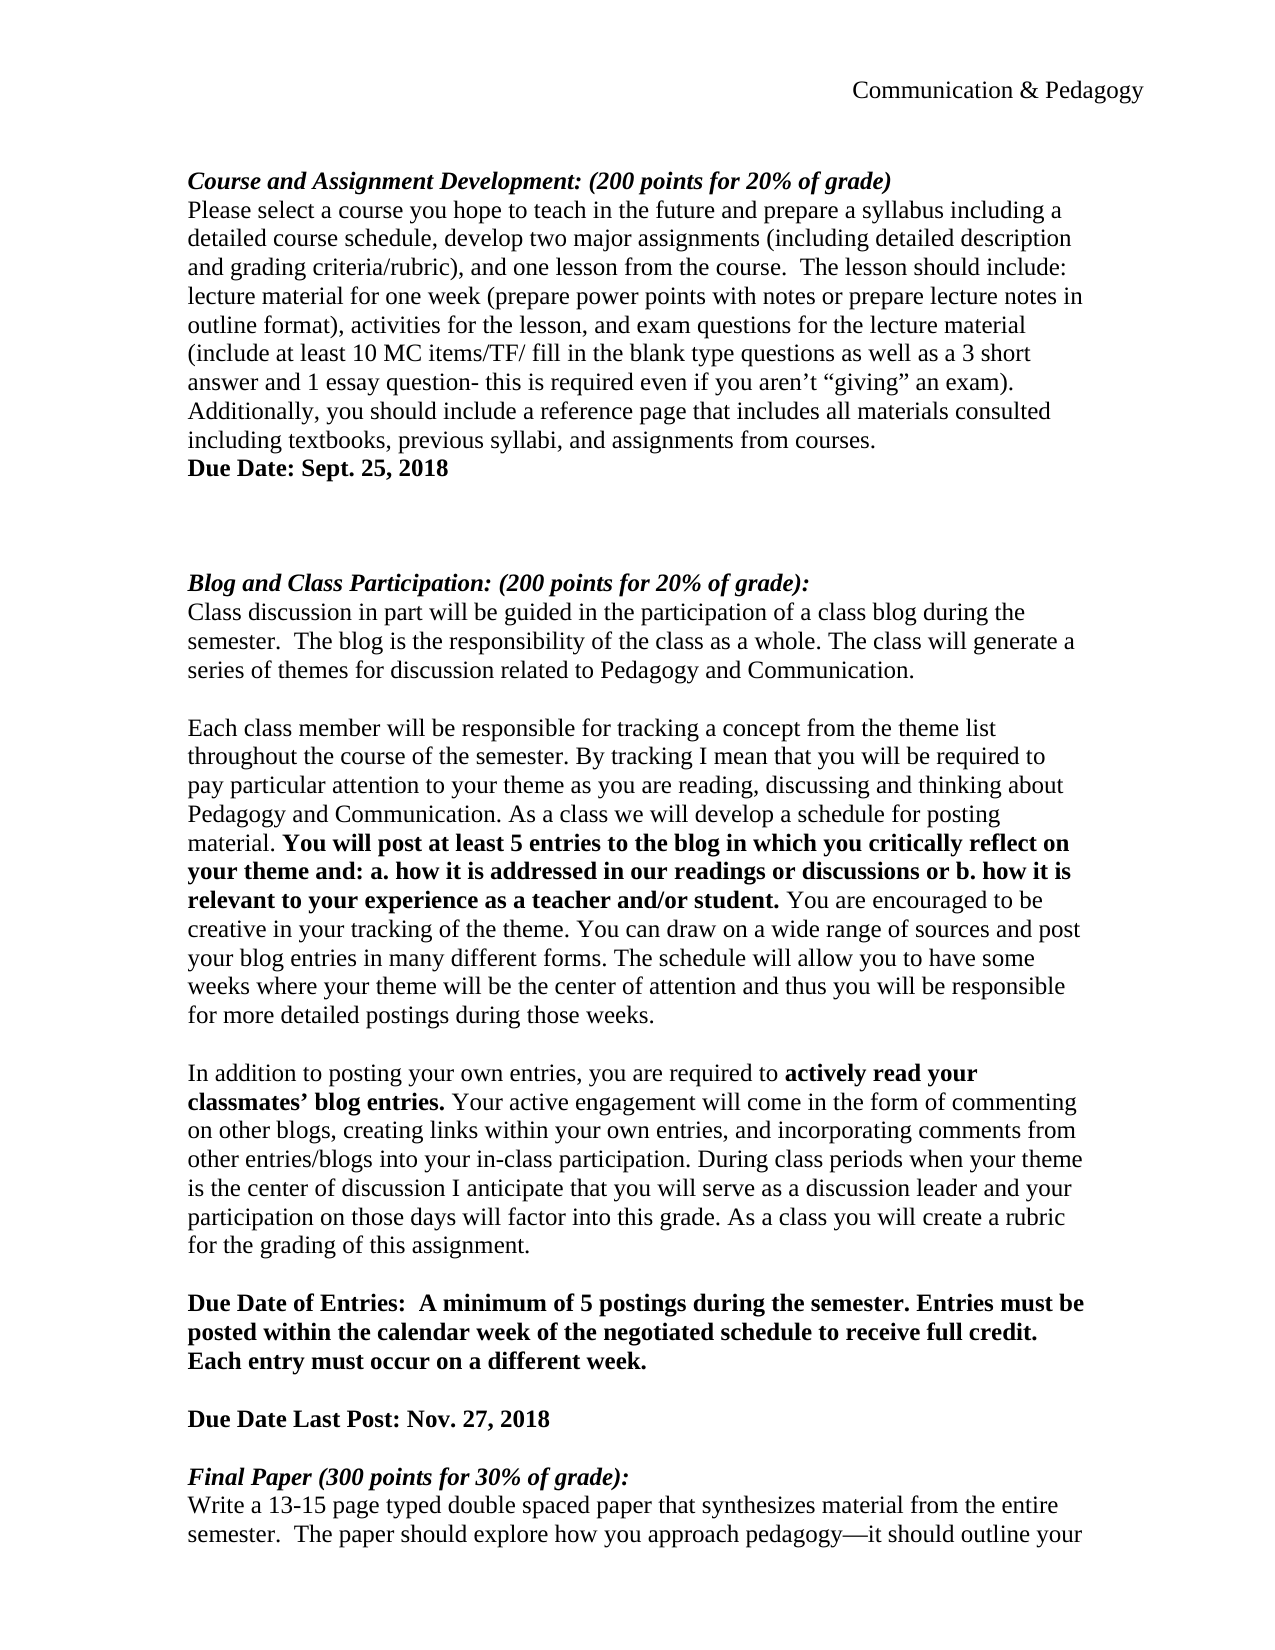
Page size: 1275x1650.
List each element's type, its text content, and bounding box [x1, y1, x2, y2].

text Please select a course you hope to teach in the future and prepare a syllabus including a detailed course schedule, develop two major assignments (including detailed description and grading criteria/rubric), and one lesson from the course. The lesson should include: lecture material for one week (prepare power points with notes or prepare lecture notes in outline format), activities for the lesson, and exam questions for the lecture material (include at least 10 MC items/TF/ fill in the blank type questions as well as a 3 short answer and 1 essay question- this is required even if you aren’t “giving” an exam). Additionally, you should include a reference page that includes all materials consulted including textbooks, previous syllabi, and assignments from courses. [187, 195, 1087, 453]
title Class discussion in part will be guided in the participation of a class blog during the semester. The blog is the responsibility of the class as a whole. The class will generate a series of themes for discussion related to Pedagogy and Communication. [187, 597, 1087, 683]
text Due Date Last Post: Nov. 27, 2018 [187, 1404, 1087, 1433]
text Course and Assignment Development: (200 points for 20% of grade) [187, 166, 1087, 195]
text In addition to posting your own entries, you are required to actively read your classmates’ blog entries. Your active engagement will come in the form of commenting on other blogs, creating links within your own entries, and incorporating comments from other entries/blogs into your in-class participation. During class periods when your theme is the center of discussion I anticipate that you will serve as a discussion leader and your participation on those days will factor into this grade. As a class you will create a rubric for the grading of this assignment. [187, 1058, 1087, 1259]
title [187, 1491, 1087, 1548]
title Final Paper (300 points for 30% of grade): [187, 1462, 1087, 1491]
text Due Date: Sept. 25, 2018 [187, 453, 1087, 482]
text Each class member will be responsible for tracking a concept from the theme list throughout the course of the semester. By tracking I mean that you will be required to pay particular attention to your theme as you are reading, discussing and thinking about Pedagogy and Communication. As a class we will develop a schedule for posting material. You will post at least 5 entries to the blog in which you critically reflect on your theme and: a. how it is addressed in our readings or discussions or b. how it is relevant to your experience as a teacher and/or student. You are encouraged to be creative in your tracking of the theme. You can draw on a wide range of sources and post your blog entries in many different forms. The schedule will allow you to have some weeks where your theme will be the center of attention and thus you will be responsible for more detailed postings during those weeks. [187, 713, 1087, 1029]
text Due Date of Entries: A minimum of 5 postings during the semester. Entries must be posted within the calendar week of the negotiated schedule to receive full credit. Each entry must occur on a different week. [187, 1288, 1087, 1375]
title Blog and Class Participation: (200 points for 20% of grade): [187, 568, 1087, 597]
